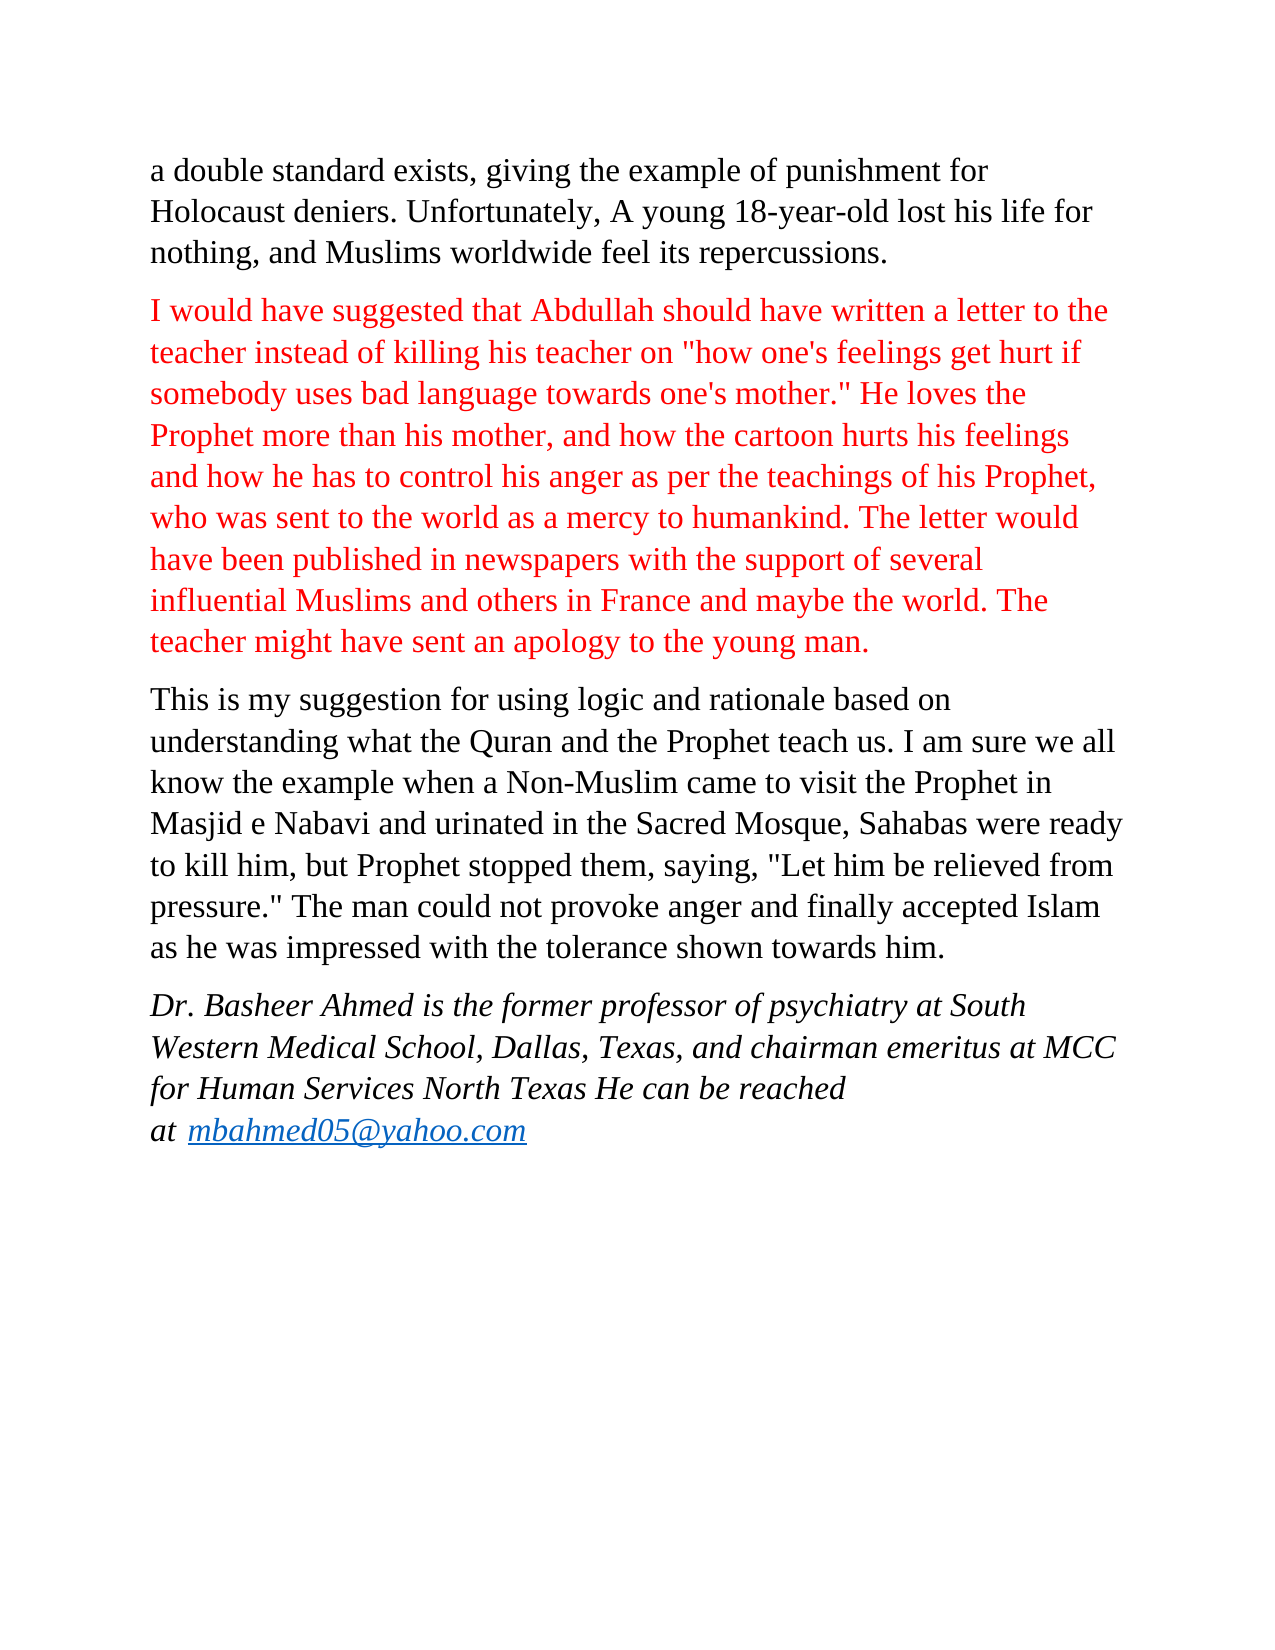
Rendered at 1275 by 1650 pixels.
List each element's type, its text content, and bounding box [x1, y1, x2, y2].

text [150, 150, 1125, 271]
text I would have suggested that Abdullah should have written a letter to the teacher instead of killing his teacher on "how one's feelings get hurt if somebody uses bad language towards one's mother." He loves the Prophet more than his mother, and how the cartoon hurts his feelings and how he has to control his anger as per the teachings of his Prophet, who was sent to the world as a mercy to humankind. The letter would have been published in newspapers with the support of several influential Muslims and others in France and maybe the world. The teacher might have sent an apology to the young man. [150, 291, 1125, 660]
text This is my suggestion for using logic and rationale based on understanding what the Quran and the Prophet teach us. I am sure we all know the example when a Non-Muslim came to visit the Prophet in Masjid e Nabavi and urinated in the Sacred Mosque, Sahabas were ready to kill him, but Prophet stopped them, saying, "Let him be relieved from pressure." The man could not provoke anger and finally accepted Islam as he was impressed with the tolerance shown towards him. [150, 679, 1125, 966]
text Dr. Basheer Ahmed is the former professor of psychiatry at South Western Medical School, Dallas, Texas, and chairman emeritus at MCC for Human Services North Texas He can be reached at mbahmed05@yahoo.com [150, 986, 1125, 1148]
